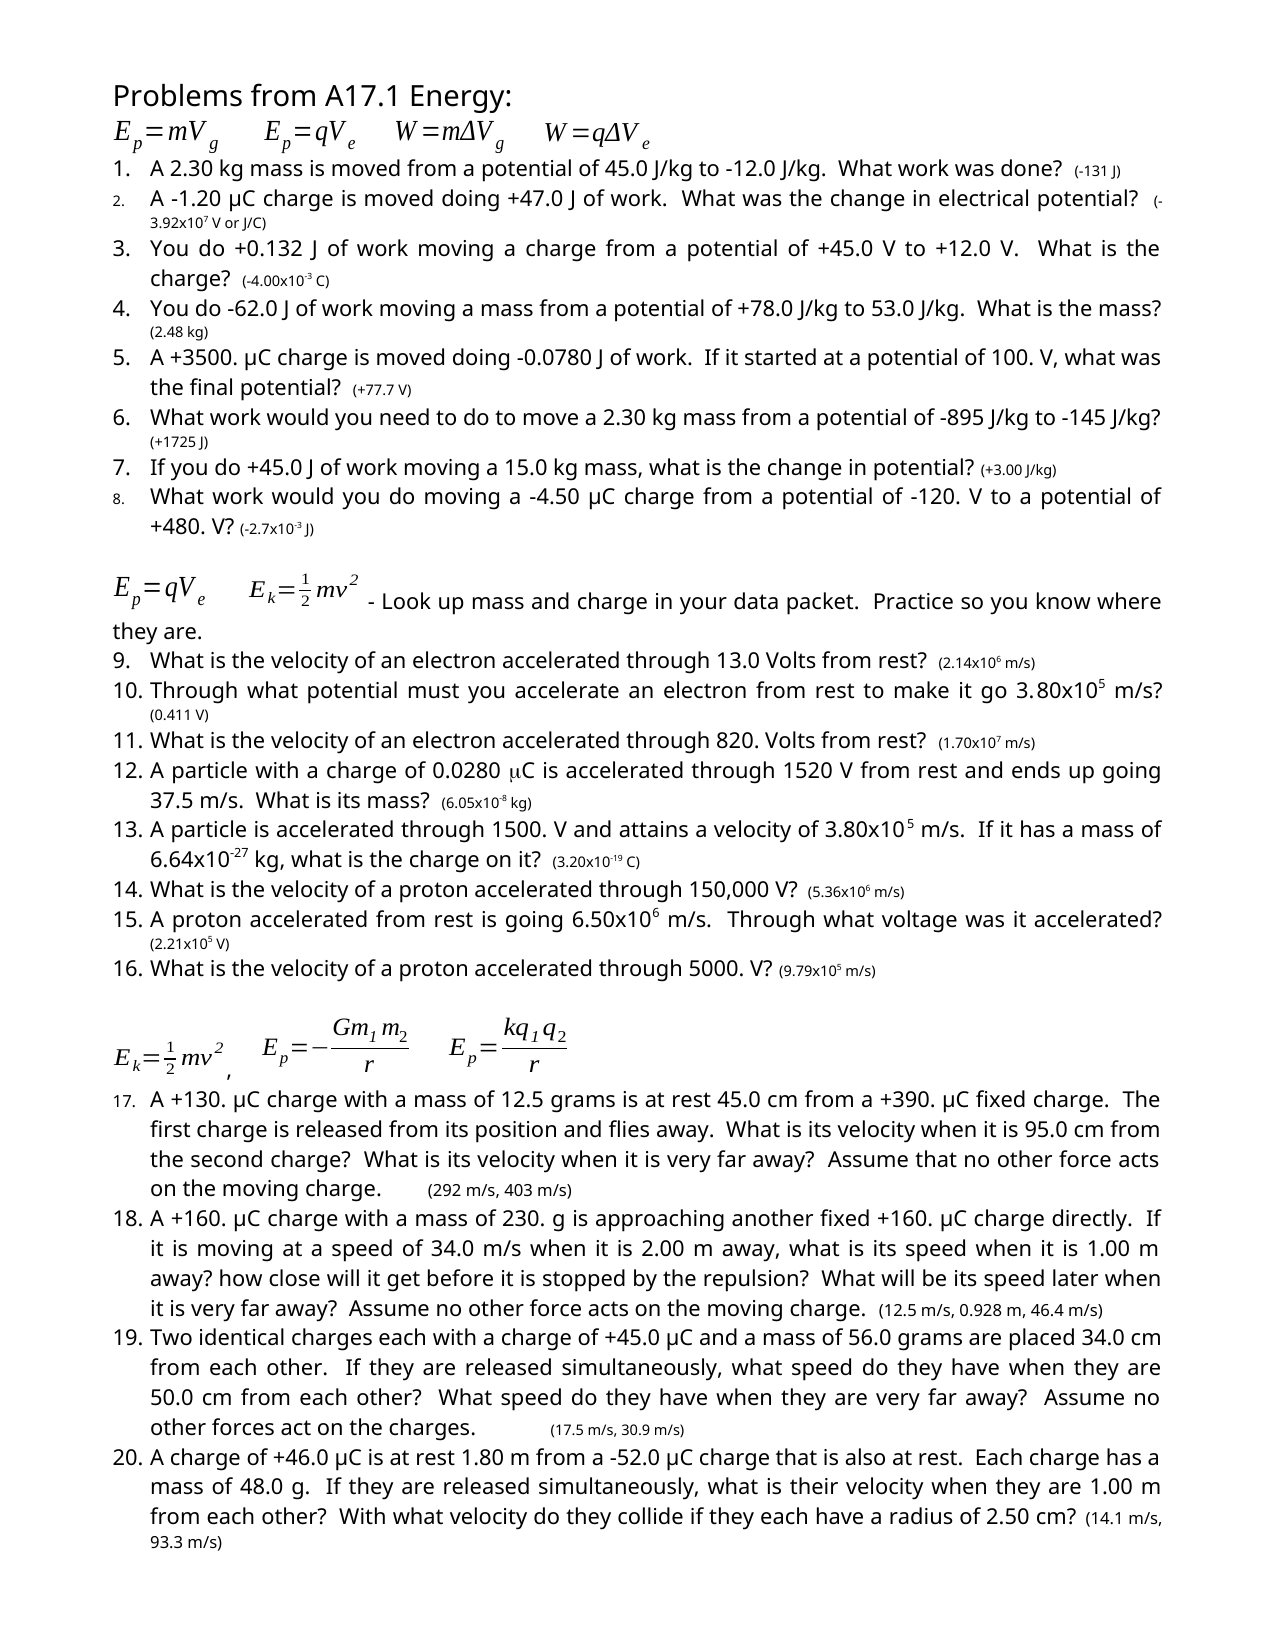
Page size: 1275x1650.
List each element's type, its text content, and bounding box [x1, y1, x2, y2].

list What is the velocity of an electron accelerated through 13.0 Volts from rest? (2.14x106 m/s) [112, 646, 1162, 675]
list What is the velocity of an electron accelerated through 820. Volts from rest? (1.70x107 m/s) [112, 725, 1162, 755]
list A +130. µC charge with a mass of 12.5 grams is at rest 45.0 cm from a +390. µC fixed charge. The first charge is released from its position and flies away. What is its velocity when it is 95.0 cm from the second charge? What is its velocity when it is very far away? Assume that no other force acts on the moving charge. (292 m/s, 403 m/s) [112, 1084, 1162, 1203]
list What is the velocity of a proton accelerated through 150,000 V? (5.36x106 m/s) [112, 874, 1162, 904]
list What work would you do moving a -4.50 μC charge from a potential of -120. V to a potential of +480. V? (-2.7x10-3 J) [112, 481, 1162, 541]
list You do +0.132 J of work moving a charge from a potential of +45.0 V to +12.0 V. What is the charge? (-4.00x10-3 C) [112, 233, 1162, 292]
text , [112, 1013, 1162, 1084]
list A charge of +46.0 µC is at rest 1.80 m from a -52.0 µC charge that is also at rest. Each charge has a mass of 48.0 g. If they are released simultaneously, what is their velocity when they are 1.00 m from each other? With what velocity do they collide if they each have a radius of 2.50 cm? (14.1 m/s, 93.3 m/s) [112, 1442, 1162, 1554]
text Problems from A17.1 Energy: [112, 75, 1162, 115]
list A proton accelerated from rest is going 6.50x106 m/s. Through what voltage was it accelerated? (2.21x105 V) [112, 904, 1162, 953]
list What is the velocity of a proton accelerated through 5000. V? (9.79x105 m/s) [112, 953, 1162, 983]
list What work would you need to do to move a 2.30 kg mass from a potential of -895 J/kg to -145 J/kg? (+1725 J) [112, 402, 1162, 451]
list A +3500. μC charge is moved doing -0.0780 J of work. If it started at a potential of 100. V, what was the final potential? (+77.7 V) [112, 342, 1162, 402]
list A -1.20 μC charge is moved doing +47.0 J of work. What was the change in electrical potential? (-3.92x107 V or J/C) [112, 183, 1162, 233]
list A 2.30 kg mass is moved from a potential of 45.0 J/kg to -12.0 J/kg. What work was done? (-131 J) [112, 153, 1162, 183]
list A particle is accelerated through 1500. V and attains a velocity of 3.80x105 m/s. If it has a mass of 6.64x10-27 kg, what is the charge on it? (3.20x10-19 C) [112, 814, 1162, 874]
text - Look up mass and charge in your data packet. Practice so you know where they are. [112, 571, 1162, 646]
list A +160. µC charge with a mass of 230. g is approaching another fixed +160. µC charge directly. If it is moving at a speed of 34.0 m/s when it is 2.00 m away, what is its speed when it is 1.00 m away? how close will it get before it is stopped by the repulsion? What will be its speed later when it is very far away? Assume no other force acts on the moving charge. (12.5 m/s, 0.928 m, 46.4 m/s) [112, 1203, 1162, 1322]
list Two identical charges each with a charge of +45.0 µC and a mass of 56.0 grams are placed 34.0 cm from each other. If they are released simultaneously, what speed do they have when they are 50.0 cm from each other? What speed do they have when they are very far away? Assume no other forces act on the charges. (17.5 m/s, 30.9 m/s) [112, 1322, 1162, 1442]
list You do -62.0 J of work moving a mass from a potential of +78.0 J/kg to 53.0 J/kg. What is the mass? (2.48 kg) [112, 292, 1162, 342]
list If you do +45.0 J of work moving a 15.0 kg mass, what is the change in potential? (+3.00 J/kg) [112, 451, 1162, 481]
list Through what potential must you accelerate an electron from rest to make it go 3.80x105 m/s? (0.411 V) [112, 675, 1162, 725]
list A particle with a charge of 0.0280 C is accelerated through 1520 V from rest and ends up going 37.5 m/s. What is its mass? (6.05x10-8 kg) [112, 755, 1162, 814]
